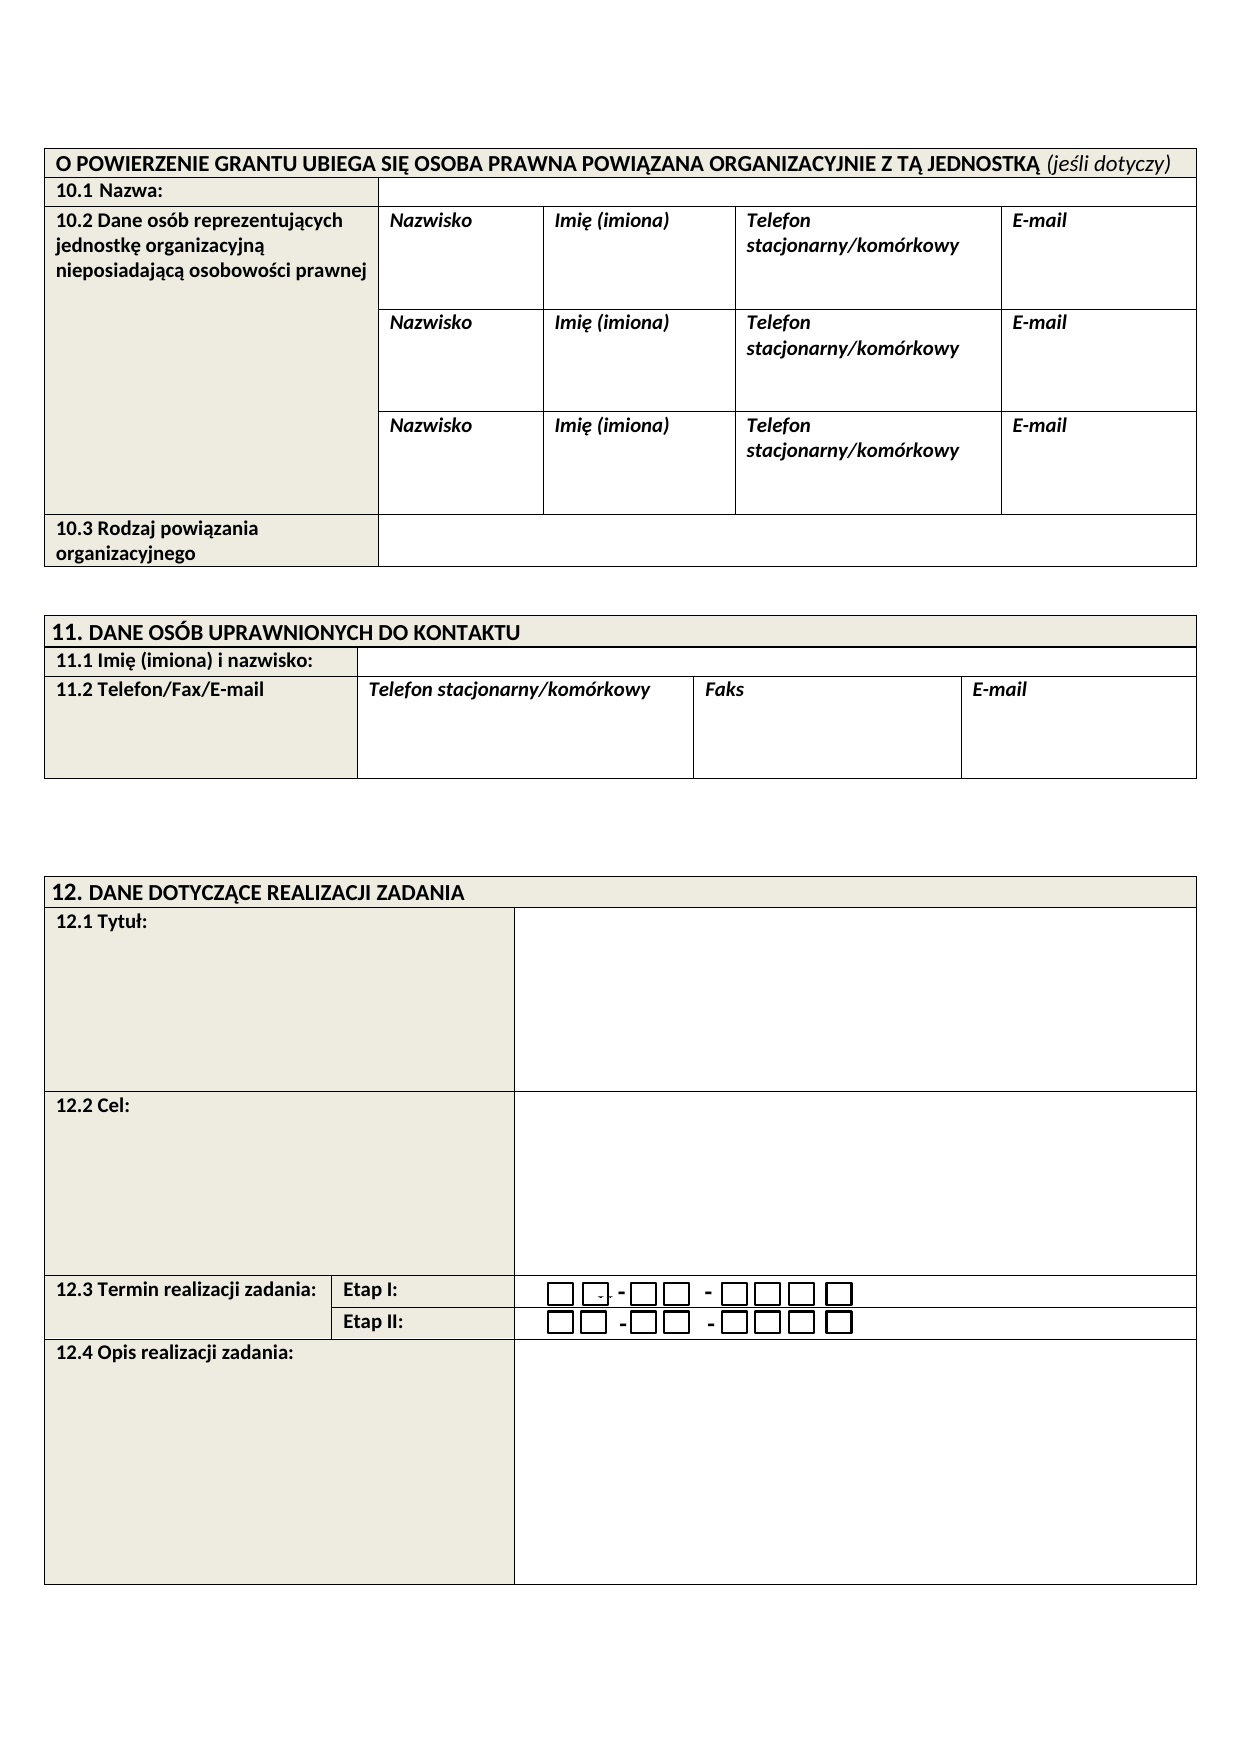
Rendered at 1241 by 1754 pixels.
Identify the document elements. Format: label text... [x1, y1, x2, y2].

table_cell 10.3 Rodzaj powiązania organizacyjnego [45, 515, 378, 566]
table_cell [515, 1340, 1196, 1584]
table_cell Nazwa: [45, 178, 378, 206]
table_cell Nazwisko [379, 207, 543, 308]
table_cell 12.1 Tytuł: [45, 908, 514, 1091]
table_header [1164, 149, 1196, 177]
table_cell Telefon stacjonarny/komórkowy [736, 207, 1001, 308]
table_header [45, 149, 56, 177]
table_cell Nazwisko [379, 310, 543, 411]
table_cell Imię (imiona) [544, 412, 735, 514]
table_cell Etap II: [332, 1308, 514, 1338]
table_cell E-mail [1002, 207, 1196, 308]
table_cell [358, 648, 1196, 676]
table_cell [379, 178, 1196, 206]
table_cell Etap I: [332, 1276, 514, 1307]
table_cell E-mail [1002, 412, 1196, 514]
table_cell Faks [694, 677, 961, 778]
table_cell Telefon stacjonarny/komórkowy [736, 412, 1001, 514]
table_cell - -- - [515, 1308, 1196, 1338]
table_cell 11.1 Imię (imiona) i nazwisko: [45, 648, 357, 676]
table_cell 12.4 Opis realizacji zadania: [45, 1340, 514, 1584]
table_cell E-mail [962, 677, 1196, 778]
table_cell [515, 1092, 1196, 1275]
table_cell 12.3 Termin realizacji zadania: [45, 1276, 331, 1338]
table_cell 12.2 Cel: [45, 1092, 514, 1275]
table_cell [515, 908, 1196, 1091]
table_cell - - [515, 1276, 1196, 1307]
table_cell Nazwisko [379, 412, 543, 514]
table_cell Imię (imiona) [544, 207, 735, 308]
table_header DANE DOTYCZĄCE REALIZACJI ZADANIA [45, 877, 1196, 907]
table_cell Telefon stacjonarny/komórkowy [736, 310, 1001, 411]
table_cell 10.2 Dane osób reprezentujących jednostkę organizacyjną nieposiadającą osobowości prawnej [45, 207, 378, 514]
table_cell [379, 515, 1196, 566]
table_header DANE OSÓB UPRAWNIONYCH DO KONTAKTU [45, 616, 1196, 646]
table_cell Imię (imiona) [544, 310, 735, 411]
table_cell Telefon stacjonarny/komórkowy [358, 677, 693, 778]
table_cell 11.2 Telefon/Fax/E-mail [45, 677, 357, 778]
table_cell E-mail [1002, 310, 1196, 411]
